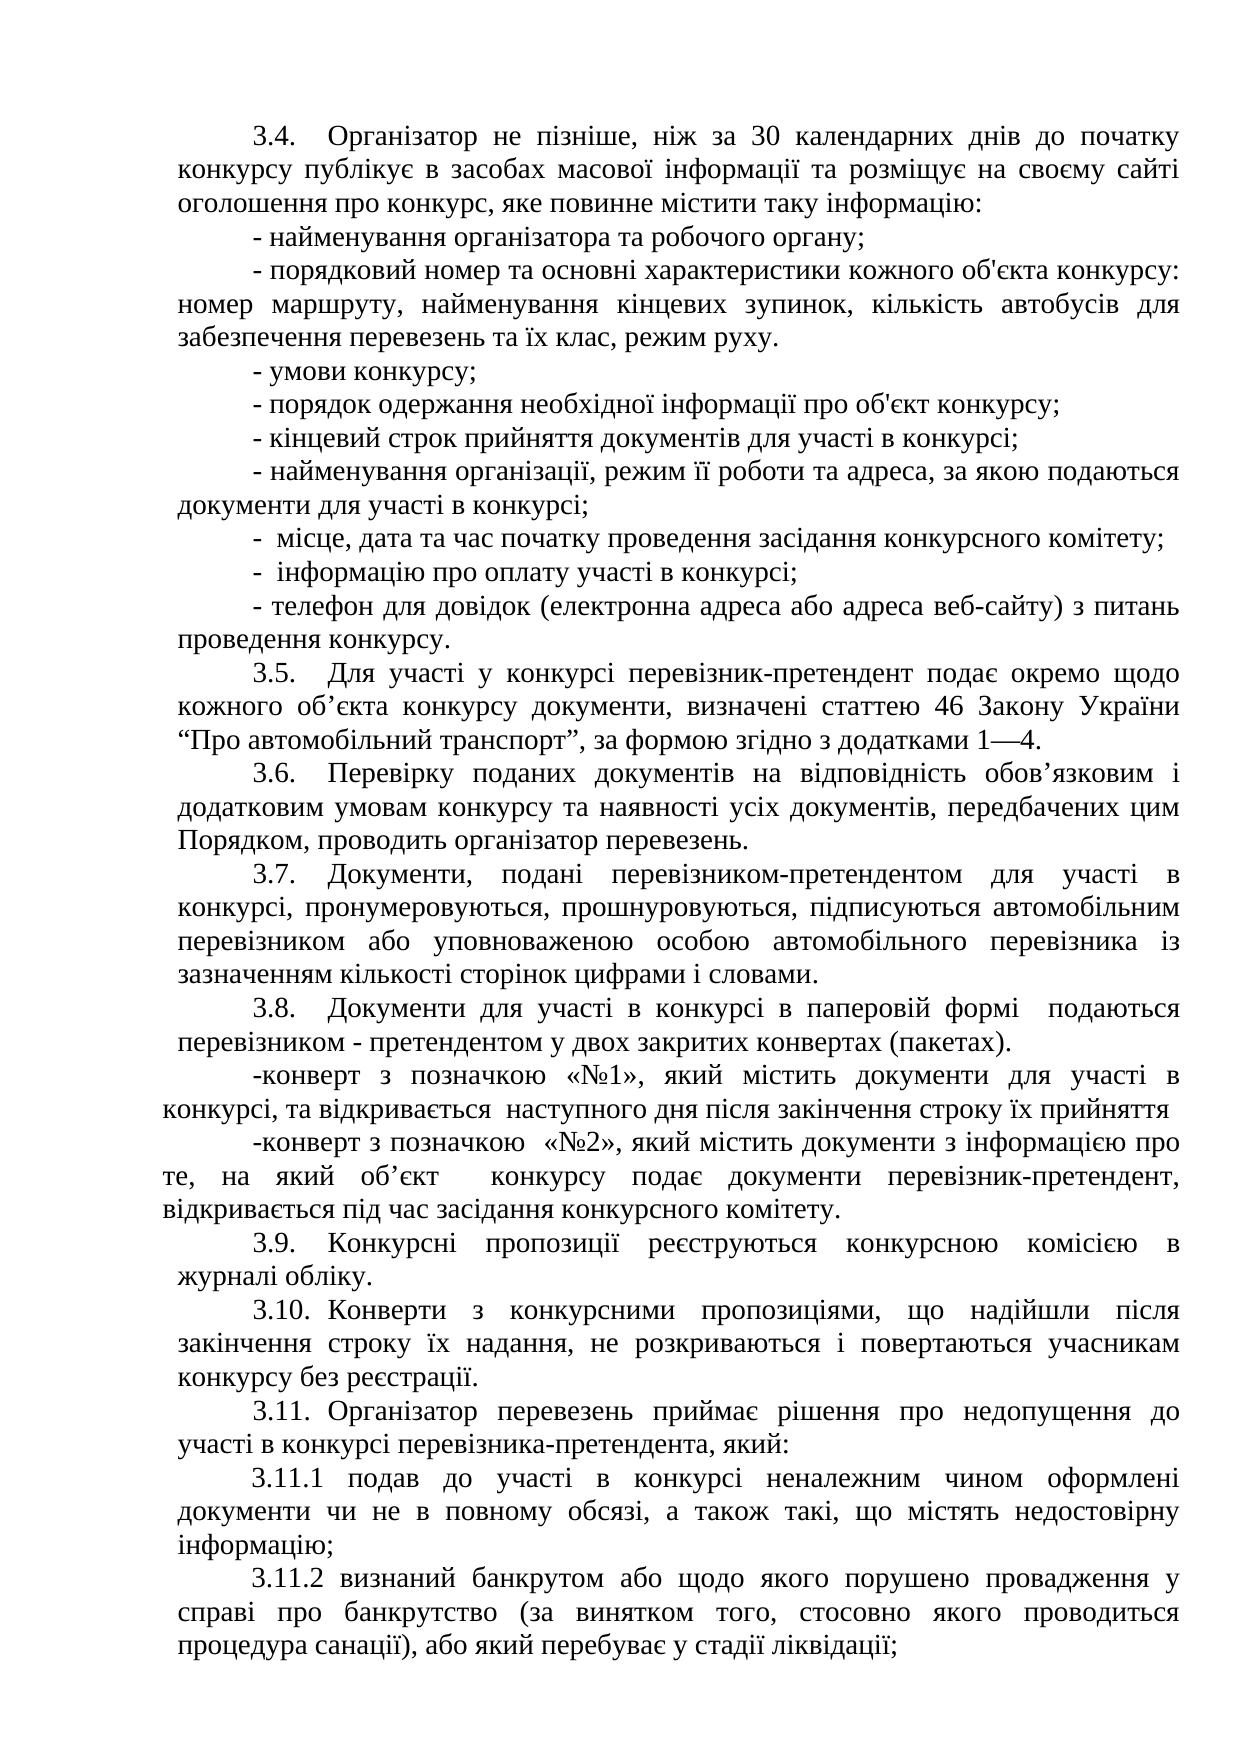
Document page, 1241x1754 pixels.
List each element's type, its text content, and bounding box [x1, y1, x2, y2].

text - місце, дата та час початку проведення засідання конкурсного комітету; [177, 521, 1181, 554]
list Перевірку поданих документів на відповідність обов’язковим і додатковим умовам конкурсу та наявності усіх документів, передбачених цим Порядком, проводить організатор перевезень. [177, 755, 1181, 856]
list Конкурсні пропозиції реєструються конкурсною комісією в журналі обліку. [177, 1225, 1181, 1292]
text - умови конкурсу; [177, 353, 1181, 386]
text 3.11.2 визнаний банкрутом або щодо якого порушено провадження у справі про банкрутство (за винятком того, стосовно якого проводиться процедура санації), або який перебуває у стадії ліквідації; [177, 1560, 1181, 1661]
list Для участі у конкурсі перевізник-претендент подає окремо щодо кожного об’єкта конкурсу документи, визначені статтею 46 Закону України “Про автомобільний транспорт”, за формою згідно з додатками 1—4. [177, 655, 1181, 755]
list Організатор перевезень приймає рішення про недопущення до участі в конкурсі перевізника-претендента, який: [177, 1393, 1181, 1460]
list Організатор не пізніше, ніж за 30 календарних днів до початку конкурсу публікує в засобах масової інформації та розміщує на своєму сайті оголошення про конкурс, яке повинне містити таку інформацію: [177, 118, 1181, 219]
text -конверт з позначкою «№2», який містить документи з інформацією про те, на який обʼєкт конкурсу подає документи перевізник-претендент, відкривається під час засідання конкурсного комітету. [162, 1124, 1181, 1225]
text 3.11.1 подав до участі в конкурсі неналежним чином оформлені документи чи не в повному обсязі, а також такі, що містять недостовірну інформацію; [177, 1460, 1181, 1560]
text - порядок одержання необхідної інформації про об'єкт конкурсу; [177, 386, 1181, 420]
text - порядковий номер та основні характеристики кожного об'єкта конкурсу: номер маршруту, найменування кінцевих зупинок, кількість автобусів для забезпечення перевезень та їх клас, режим руху. [177, 252, 1181, 353]
text - найменування організатора та робочого органу; [177, 219, 1181, 252]
text - найменування організації, режим її роботи та адреса, за якою подаються документи для участі в конкурсі; [177, 453, 1181, 521]
text -конверт з позначкою «№1», який містить документи для участі в конкурсі, та відкривається наступного дня після закінчення строку їх прийняття [162, 1057, 1181, 1124]
text - кінцевий строк прийняття документів для участі в конкурсі; [177, 420, 1181, 453]
list Документи для участі в конкурсі в паперовій формі подаються перевізником - претендентом у двох закритих конвертах (пакетах). [177, 990, 1181, 1057]
text - телефон для довідок (електронна адреса або адреса веб-сайту) з питань проведення конкурсу. [177, 588, 1181, 655]
text - інформацію про оплату участі в конкурсі; [177, 554, 1181, 588]
list Документи, подані перевізником-претендентом для участі в конкурсі, пронумеровуються, прошнуровуються, підписуються автомобільним перевізником або уповноваженою особою автомобільного перевізника із зазначенням кількості сторінок цифрами і словами. [177, 856, 1181, 990]
list Конверти з конкурсними пропозиціями, що надійшли після закінчення строку їх надання, не розкриваються і повертаються учасникам конкурсу без реєстрації. [177, 1292, 1181, 1393]
